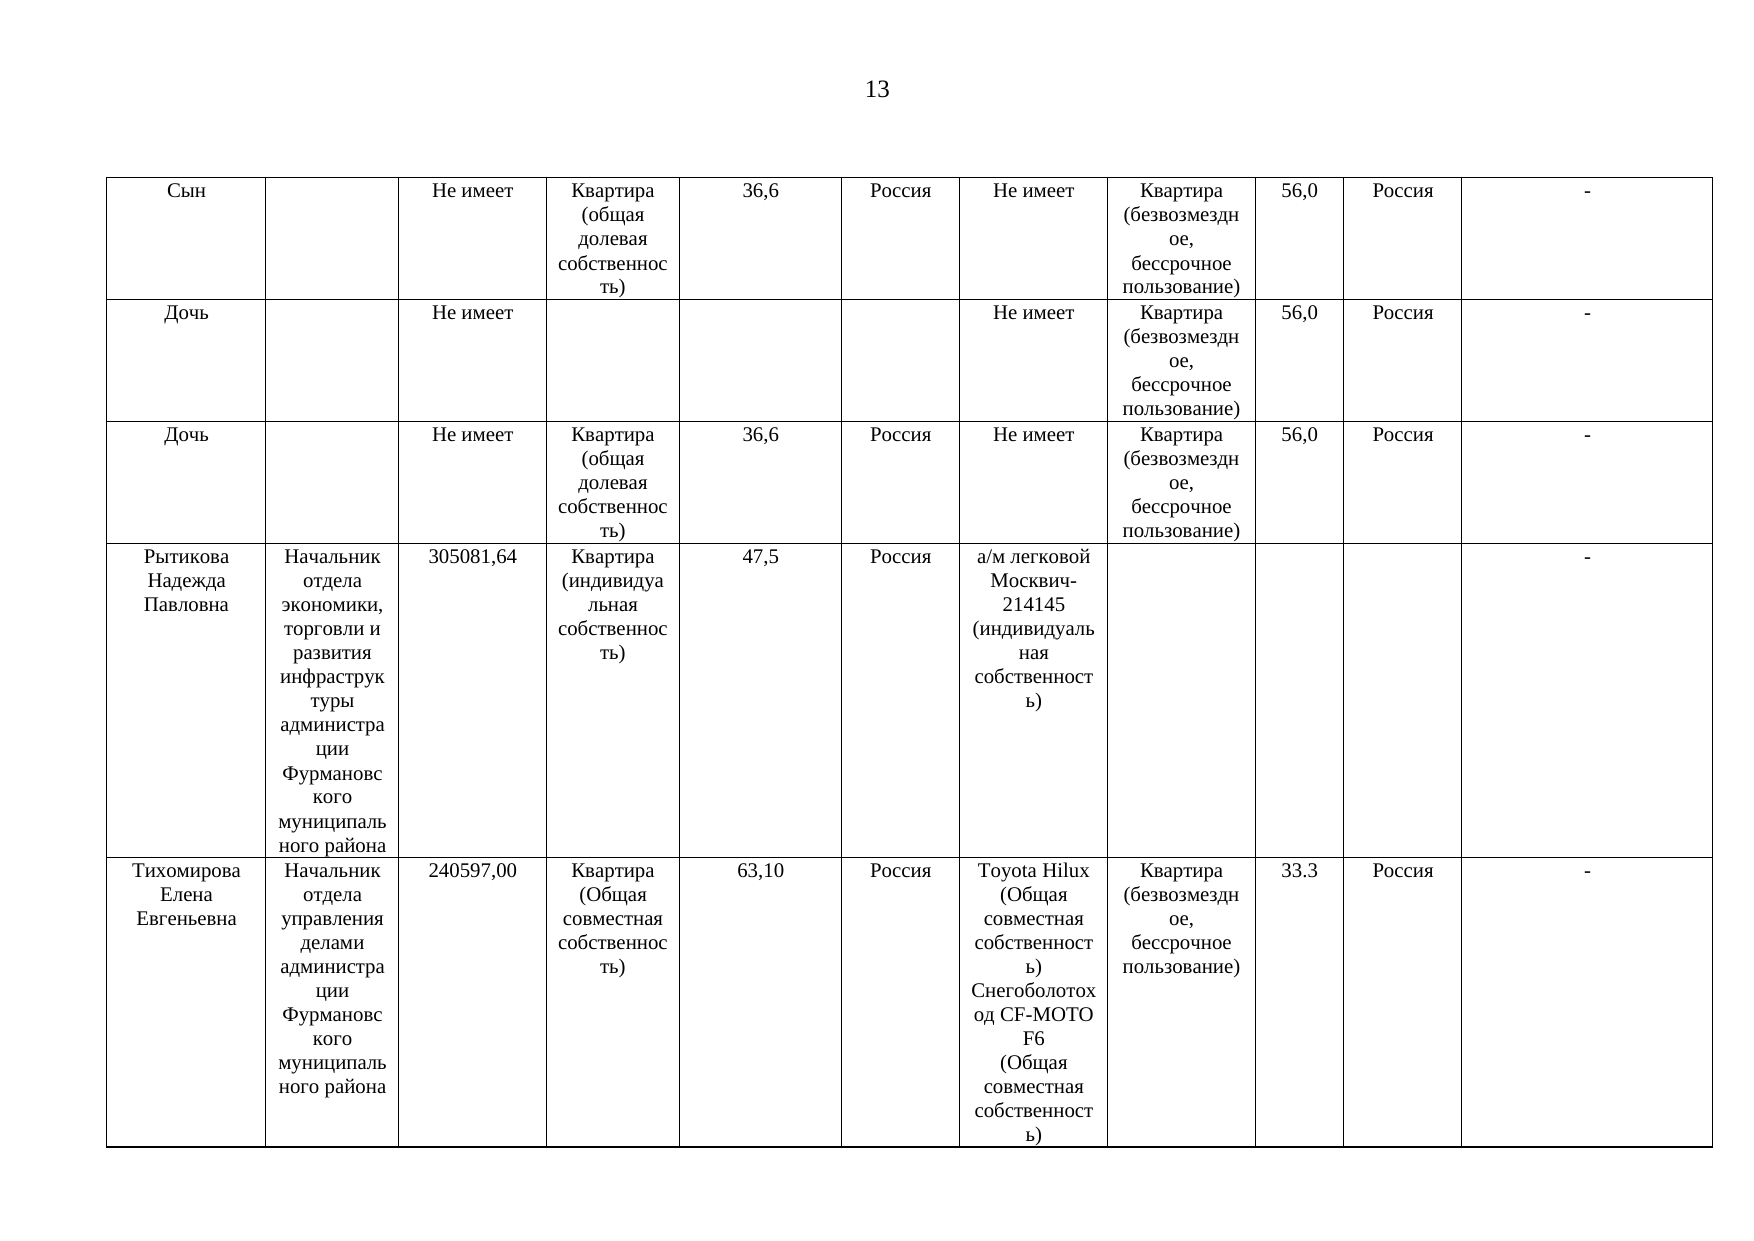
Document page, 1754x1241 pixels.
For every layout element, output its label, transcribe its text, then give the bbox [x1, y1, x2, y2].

table_cell Не имеет [399, 178, 546, 299]
table_cell 63,10 [680, 858, 841, 1146]
table_cell Квартира (безвозмездное, бессрочное пользование) [1108, 300, 1255, 421]
table_cell Дочь [107, 422, 265, 543]
table_cell [266, 422, 398, 543]
table_cell а/м легковой Москвич-214145 (индивидуальная собственность) [960, 544, 1107, 857]
table_cell Сын [107, 178, 265, 299]
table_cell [547, 858, 679, 1146]
table_cell Не имеет [399, 422, 546, 543]
table_cell - [1462, 858, 1712, 1146]
table_cell Россия [842, 544, 959, 857]
table_cell 47,5 [680, 544, 841, 857]
table_cell Россия [1344, 858, 1461, 1146]
table_cell [266, 178, 398, 299]
table_cell [1344, 544, 1461, 857]
table_cell 36,6 [680, 178, 841, 299]
table_cell [1256, 544, 1343, 857]
table_cell Россия [1344, 300, 1461, 421]
table_cell Квартира (общая долевая собственность) [547, 178, 679, 299]
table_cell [266, 858, 398, 1146]
table_cell Не имеет [960, 422, 1107, 543]
table_cell Россия [842, 858, 959, 1146]
table_cell Россия [842, 178, 959, 299]
table_cell 56,0 [1256, 178, 1343, 299]
table_cell [842, 300, 959, 421]
table_cell 56,0 [1256, 422, 1343, 543]
table_cell [1108, 544, 1255, 857]
table_cell Квартира (общая долевая собственность) [547, 422, 679, 543]
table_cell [107, 858, 265, 1146]
table_cell Россия [1344, 178, 1461, 299]
table_cell Квартира (безвозмездное, бессрочное пользование) [1108, 178, 1255, 299]
table_cell 36,6 [680, 422, 841, 543]
table_cell - [1462, 544, 1712, 857]
table_cell [680, 300, 841, 421]
table_cell Россия [1344, 422, 1461, 543]
table_cell - [1462, 178, 1712, 299]
table_cell 56,0 [1256, 300, 1343, 421]
table_cell Не имеет [960, 300, 1107, 421]
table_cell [1108, 858, 1255, 1146]
table_cell - [1462, 300, 1712, 421]
table_cell [266, 300, 398, 421]
table_cell Рытикова Надежда Павловна [107, 544, 265, 857]
table_cell Не имеет [399, 300, 546, 421]
table_cell Квартира (индивидуальная собственность) [547, 544, 679, 857]
table_cell Не имеет [960, 178, 1107, 299]
table_cell [547, 300, 679, 421]
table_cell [960, 858, 1107, 1146]
table_cell - [1462, 422, 1712, 543]
table_cell Квартира (безвозмездное, бессрочное пользование) [1108, 422, 1255, 543]
table_cell 240597,00 [399, 858, 546, 1146]
table_cell Начальник отдела экономики, торговли и развития инфраструктуры администрации Фурмановского муниципального района [266, 544, 398, 857]
table_cell Дочь [107, 300, 265, 421]
table_cell 305081,64 [399, 544, 546, 857]
table_cell Россия [842, 422, 959, 543]
table_cell 33.3 [1256, 858, 1343, 1146]
